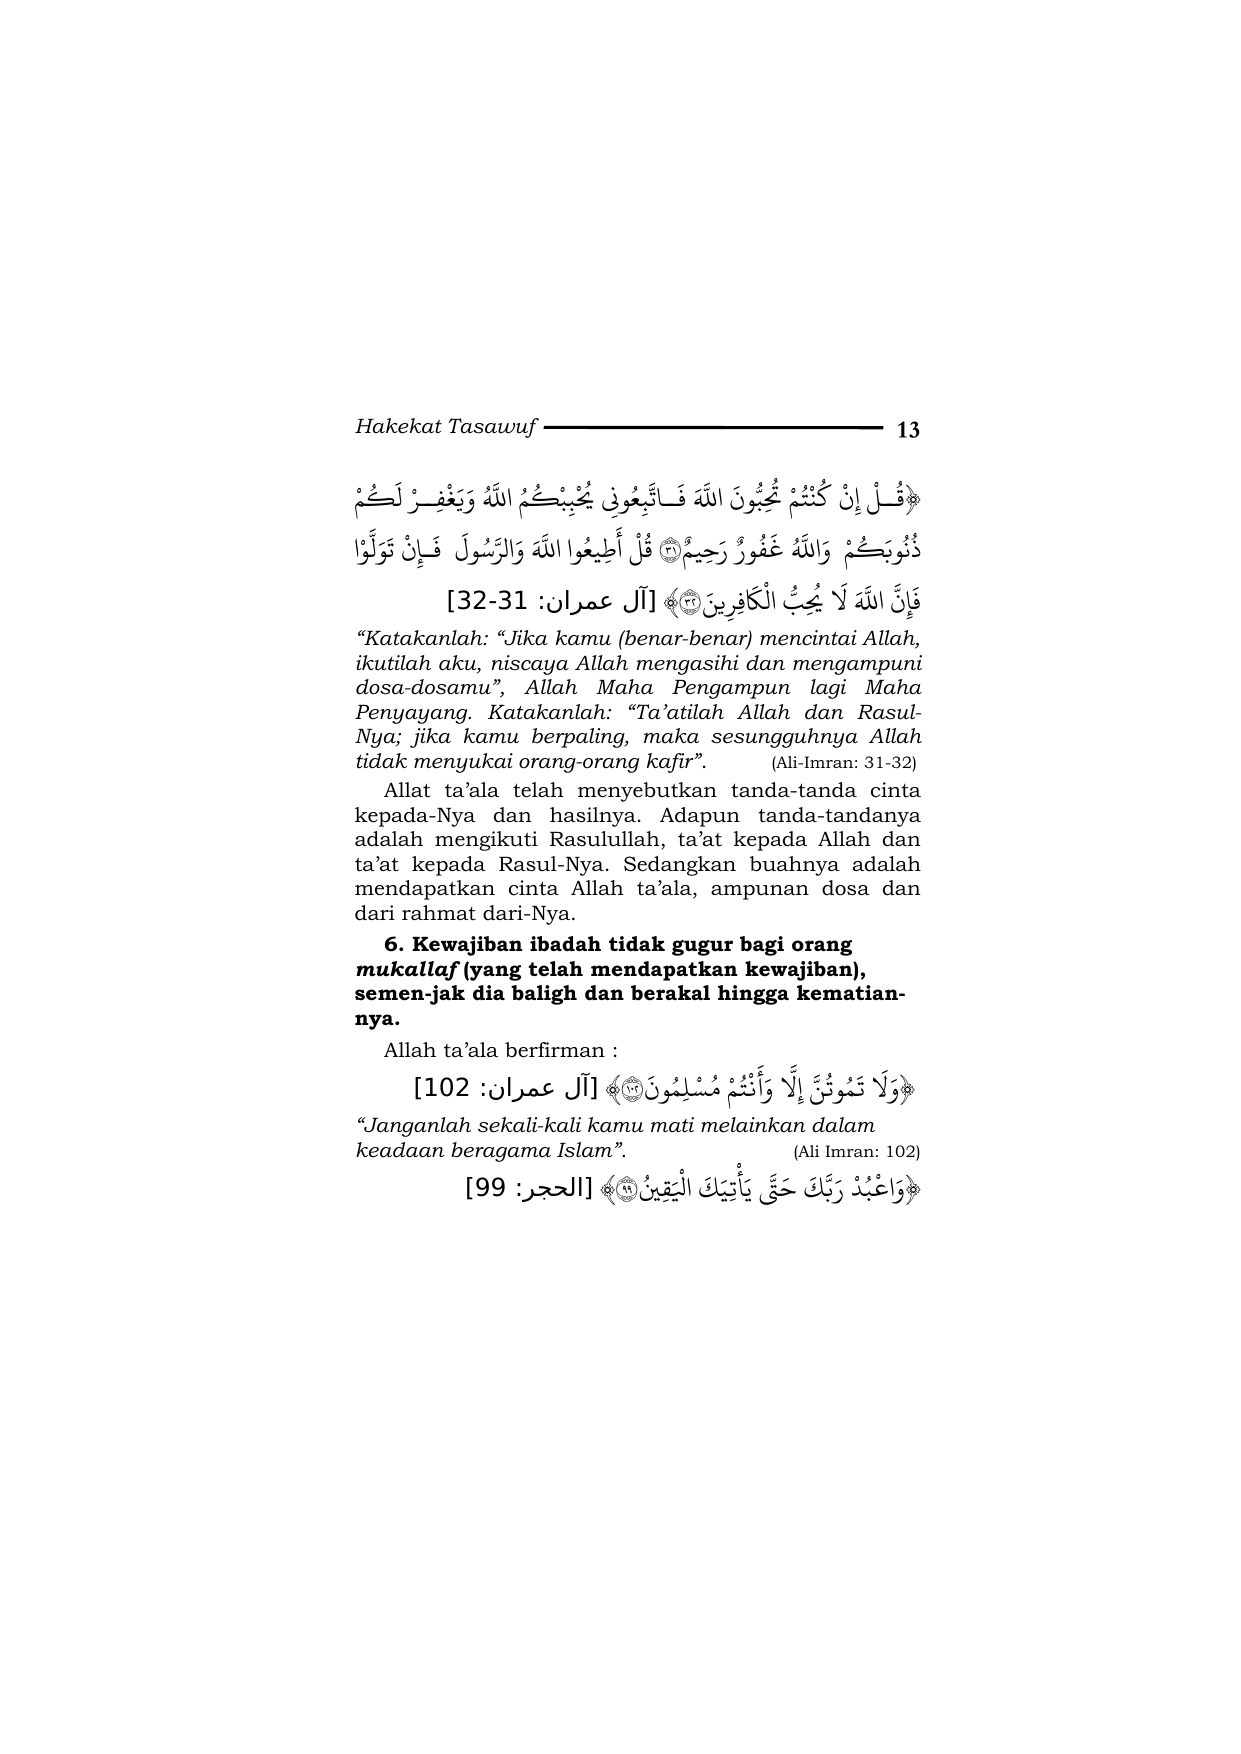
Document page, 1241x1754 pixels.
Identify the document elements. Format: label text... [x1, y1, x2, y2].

text ﴿قُلْ إِنْ كُنْتُمْ تُحِبُّونَ اللَّهَ فَاتَّبِعُونِي يُحْبِبْكُمُ اللَّهُ وَيَغْفِرْ لَكُمْ ذُنُوبَكُمْ وَاللَّهُ غَفُورٌ رَحِيمٌ٣١ قُلْ أَطِيعُوا اللَّهَ وَالرَّسُولَ فَإِنْ تَوَلَّوْا فَإِنَّ اللَّهَ لَا يُحِبُّ الْكَافِرِينَ٣٢﴾ [آل عمران: 31-32] [354, 472, 921, 626]
text ﴿وَاعْبُدْ رَبَّكَ حَتَّى يَأْتِيَكَ الْيَقِينُ٩٩﴾ [الحجر: 99] [354, 1162, 921, 1213]
text “Katakanlah: “Jika kamu (benar-benar) mencintai Allah, ikutilah aku, niscaya Allah mengasihi dan mengampuni dosa-dosamu”, Allah Maha Pengampun lagi Maha Penyayang. Katakanlah: “Ta’atilah Allah dan Rasul-Nya; jika kamu berpaling, maka sesungguhnya Allah tidak menyukai orang-orang kafir”. (Ali-Imran: 31-32) [354, 626, 921, 773]
text Allat ta’ala telah menyebutkan tanda-tanda cinta kepada-Nya dan hasilnya. Adapun tanda-tandanya adalah mengikuti Rasulullah, ta’at kepada Allah dan ta’at kepada Rasul-Nya. Sedangkan buahnya adalah mendapatkan cinta Allah ta’ala, ampunan dosa dan dari rahmat dari-Nya. [354, 778, 921, 925]
text “Janganlah sekali-kali kamu mati melainkan dalam keadaan beragama Islam”. (Ali Imran: 102) [354, 1113, 921, 1162]
text ﴿وَلَا تَمُوتُنَّ إِلَّا وَأَنْتُمْ مُسْلِمُونَ١٠٢﴾ [آل عمران: 102] [354, 1062, 921, 1113]
text Allah ta’ala berfirman : [354, 1037, 921, 1062]
text 6. Kewajiban ibadah tidak gugur bagi orang mukallaf (yang telah mendapatkan kewajiban), semen-jak dia baligh dan berakal hingga kematian-nya. [354, 932, 921, 1030]
